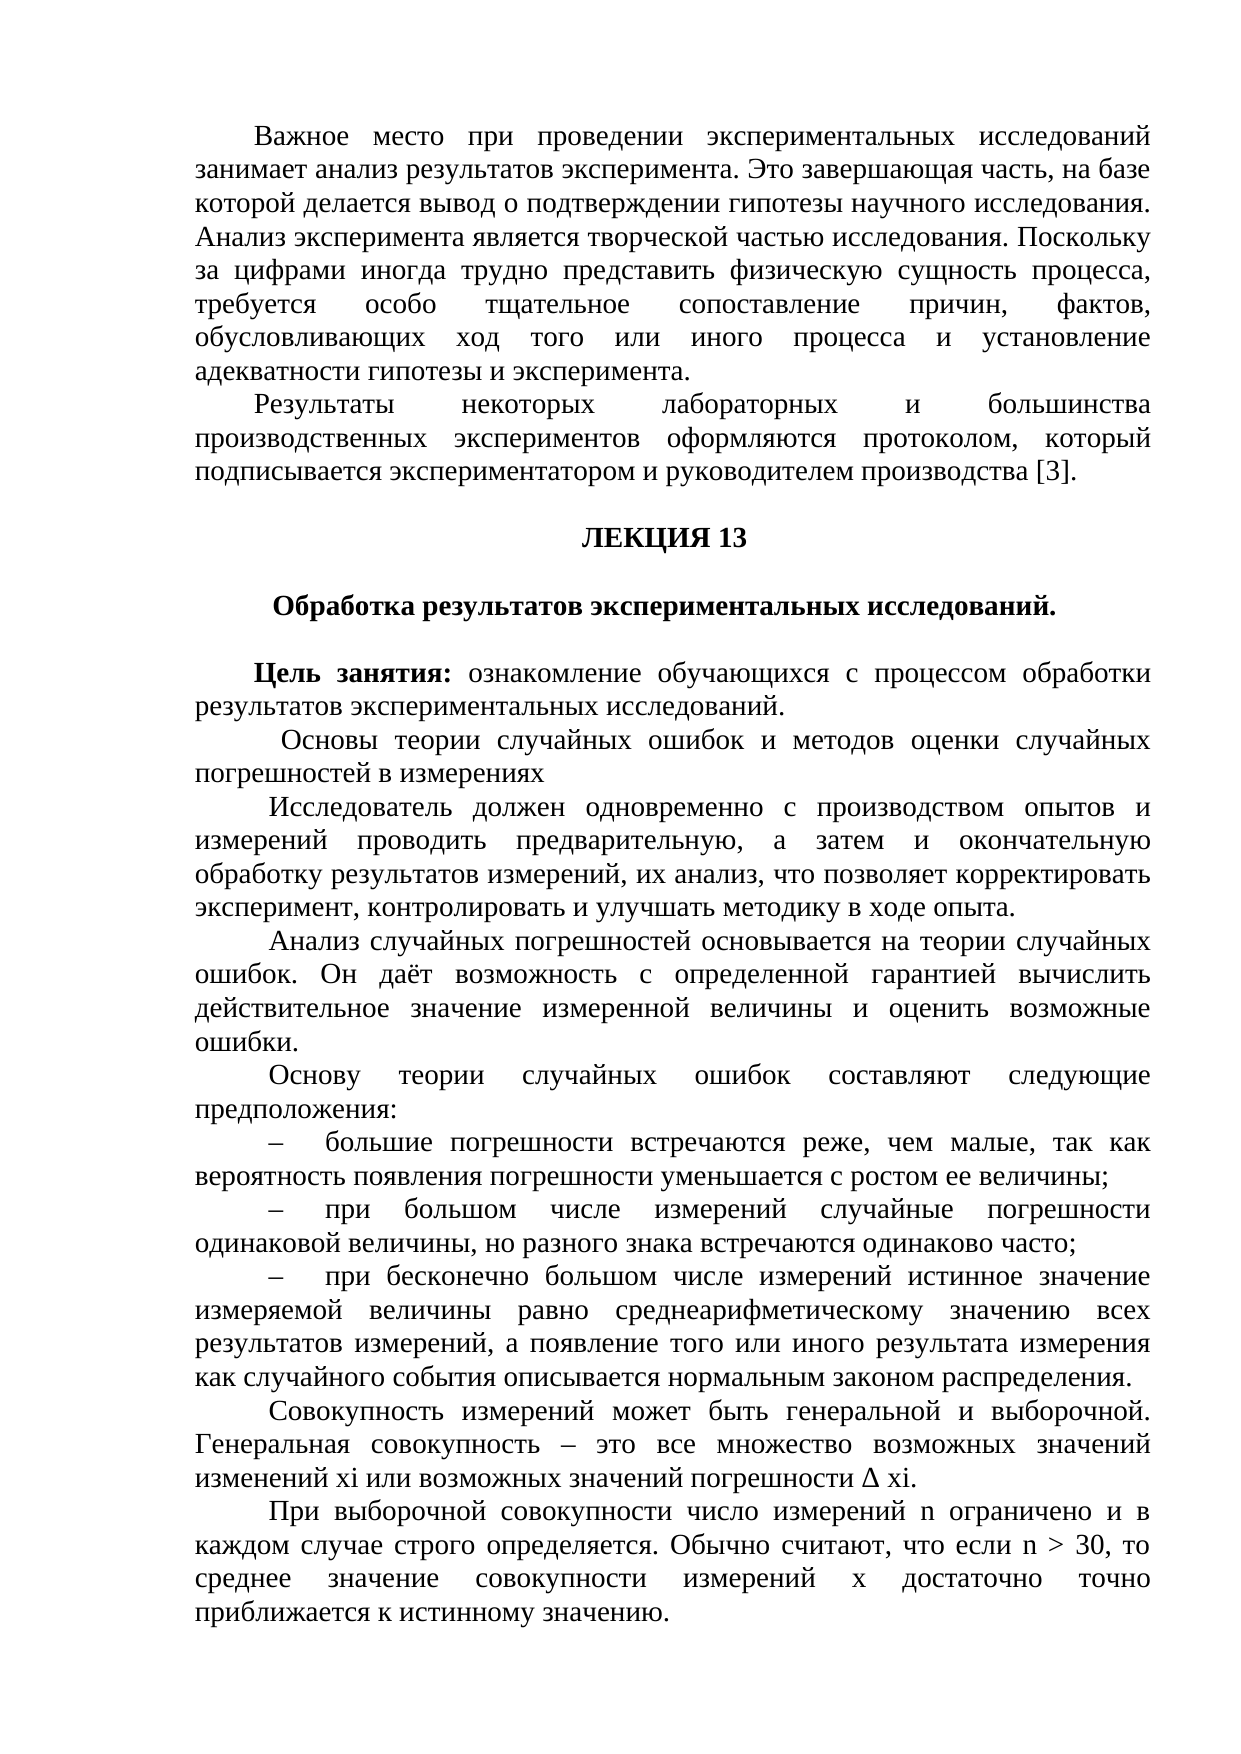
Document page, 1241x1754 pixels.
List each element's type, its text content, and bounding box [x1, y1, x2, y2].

text При выборочной совокупности число измерений n ограничено и в каждом случае строго определяется. Обычно считают, что если n > 30, то среднее значение совокупности измерений x достаточно точно приближается к истинному значению. [194, 1493, 1152, 1627]
text Цель занятия: ознакомление обучающихся с процессом обработки результатов экспериментальных исследований. [194, 655, 1152, 722]
text Результаты некоторых лабораторных и большинства производственных экспериментов оформляются протоколом, который подписывается экспериментатором и руководителем производства [3]. [194, 386, 1152, 487]
text Обработка результатов экспериментальных исследований. [177, 588, 1152, 621]
text ЛЕКЦИЯ 13 [177, 521, 1152, 554]
text – при бесконечно большом числе измерений истинное значение измеряемой величины равно среднеарифметическому значению всех результатов измерений, а появление того или иного результата измерения как случайного события описывается нормальным законом распределения. [194, 1258, 1152, 1393]
text Совокупность измерений может быть генеральной и выборочной. Генеральная совокупность – это все множество возможных значений изменений хi или возможных значений погрешности Δ хi. [194, 1393, 1152, 1493]
text Анализ случайных погрешностей основывается на теории случайных ошибок. Он даёт возможность с определенной гарантией вычислить действительное значение измеренной величины и оценить возможные ошибки. [194, 923, 1152, 1057]
text Важное место при проведении экспериментальных исследований занимает анализ результатов эксперимента. Это завершающая часть, на базе которой делается вывод о подтверждении гипотезы научного исследования. Анализ эксперимента является творческой частью исследования. Поскольку за цифрами иногда трудно представить физическую сущность процесса, требуется особо тщательное сопоставление причин, фактов, обусловливающих ход того или иного процесса и установление адекватности гипотезы и эксперимента. [194, 118, 1152, 386]
text Основу теории случайных ошибок составляют следующие предположения: [194, 1057, 1152, 1124]
text – при большом числе измерений случайные погрешности одинаковой величины, но разного знака встречаются одинаково часто; [194, 1191, 1152, 1258]
text Исследователь должен одновременно с производством опытов и измерений проводить предварительную, а затем и окончательную обработку результатов измерений, их анализ, что позволяет корректировать эксперимент, контролировать и улучшать методику в ходе опыта. [194, 789, 1152, 923]
text Основы теории случайных ошибок и методов оценки случайных погрешностей в измерениях [194, 722, 1152, 789]
text – большие погрешности встречаются реже, чем малые, так как вероятность появления погрешности уменьшается с ростом ее величины; [194, 1124, 1152, 1191]
